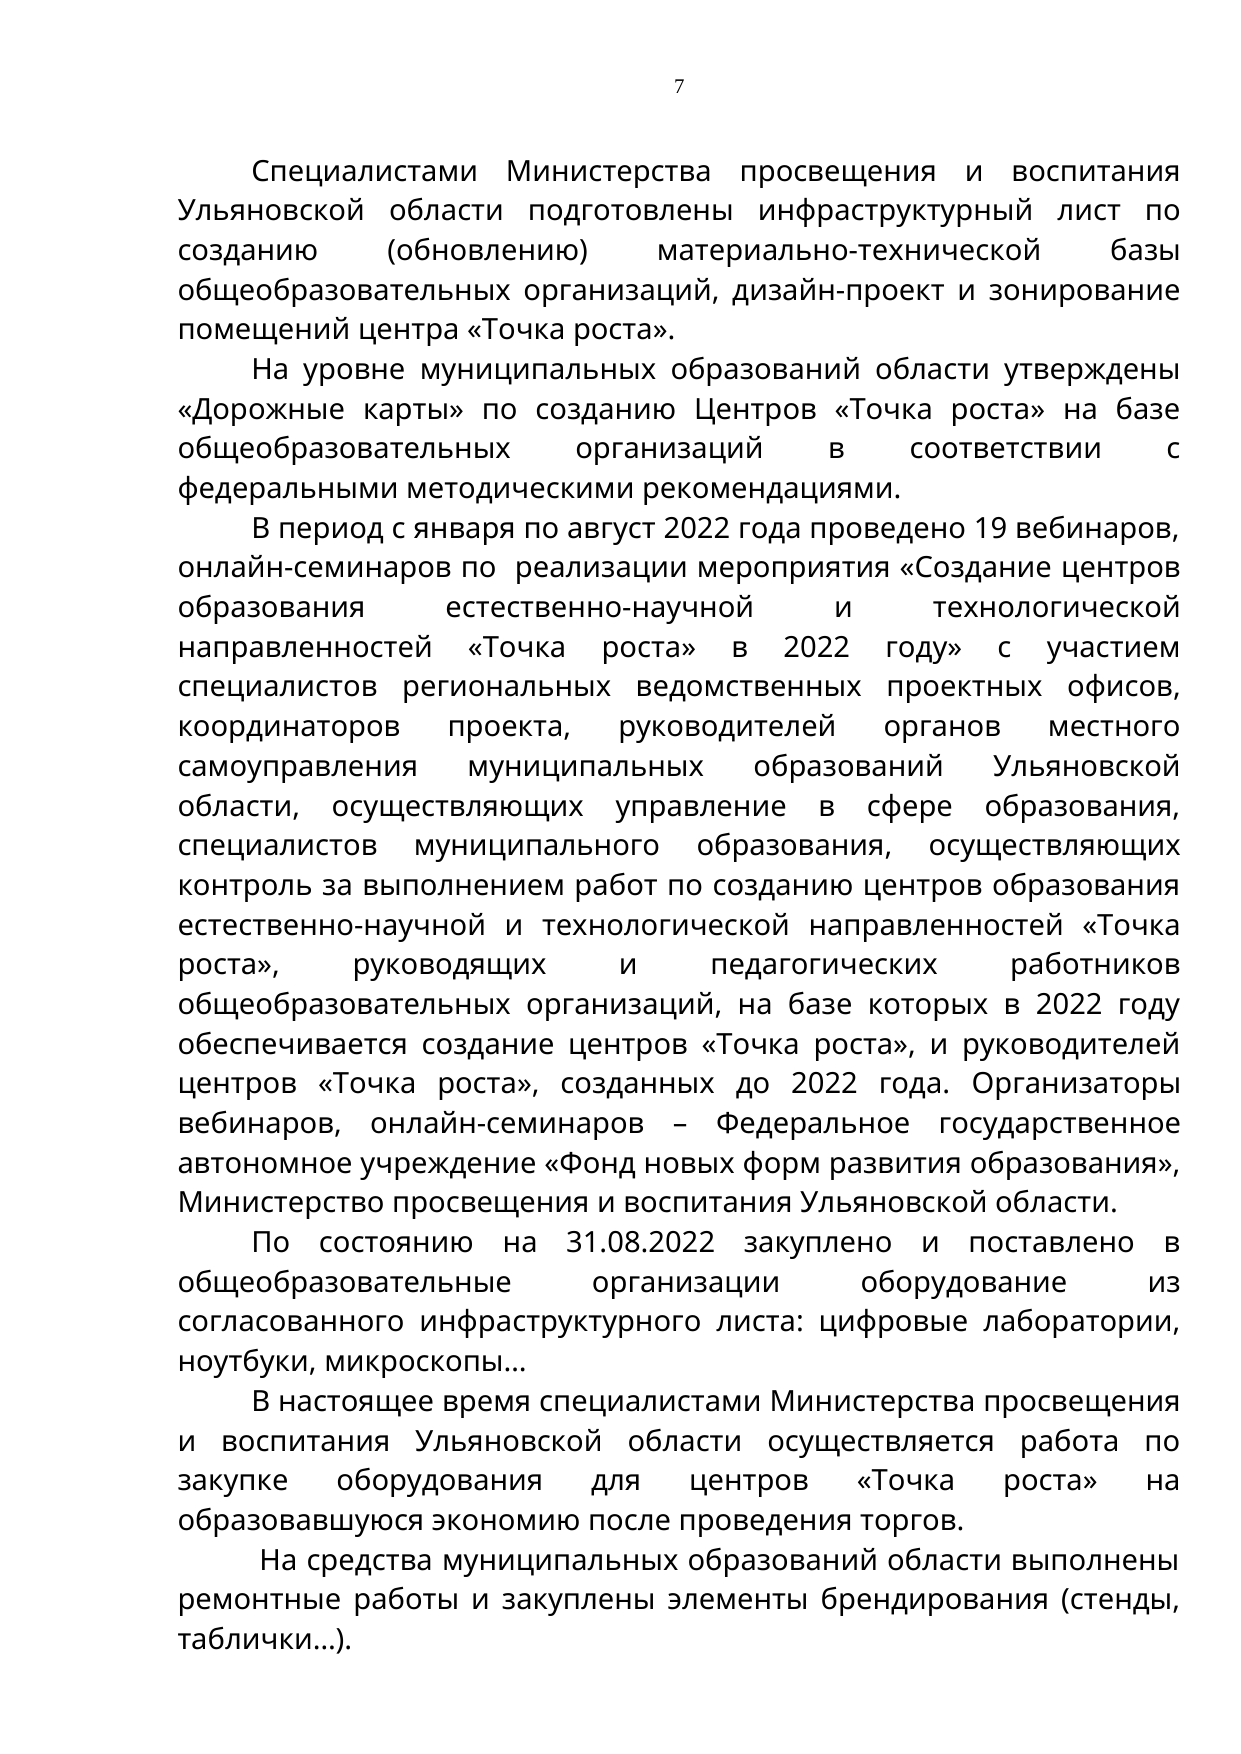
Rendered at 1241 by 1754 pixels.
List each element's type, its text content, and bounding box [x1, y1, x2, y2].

text На уровне муниципальных образований области утверждены «Дорожные карты» по созданию Центров «Точка роста» на базе общеобразовательных организаций в соответствии с федеральными методическими рекомендациями. [177, 348, 1181, 507]
text На средства муниципальных образований области выполнены ремонтные работы и закуплены элементы брендирования (стенды, таблички…). [177, 1539, 1181, 1658]
text По состоянию на 31.08.2022 закуплено и поставлено в общеобразовательные организации оборудование из согласованного инфраструктурного листа: цифровые лаборатории, ноутбуки, микроскопы… [177, 1221, 1181, 1380]
text В период с января по август 2022 года проведено 19 вебинаров, онлайн-семинаров по реализации мероприятия «Создание центров образования естественно-научной и технологической направленностей «Точка роста» в 2022 году» с участием специалистов региональных ведомственных проектных офисов, координаторов проекта, руководителей органов местного самоуправления муниципальных образований Ульяновской области, осуществляющих управление в сфере образования, специалистов муниципального образования, осуществляющих контроль за выполнением работ по созданию центров образования естественно-научной и технологической направленностей «Точка роста», руководящих и педагогических работников общеобразовательных организаций, на базе которых в 2022 году обеспечивается создание центров «Точка роста», и руководителей центров «Точка роста», созданных до 2022 года. Организаторы вебинаров, онлайн-семинаров – Федеральное государственное автономное учреждение «Фонд новых форм развития образования», Министерство просвещения и воспитания Ульяновской области. [177, 507, 1181, 1221]
text Специалистами Министерства просвещения и воспитания Ульяновской области подготовлены инфраструктурный лист по созданию (обновлению) материально-технической базы общеобразовательных организаций, дизайн-проект и зонирование помещений центра «Точка роста». [177, 150, 1181, 348]
text В настоящее время специалистами Министерства просвещения и воспитания Ульяновской области осуществляется работа по закупке оборудования для центров «Точка роста» на образовавшуюся экономию после проведения торгов. [177, 1380, 1181, 1539]
